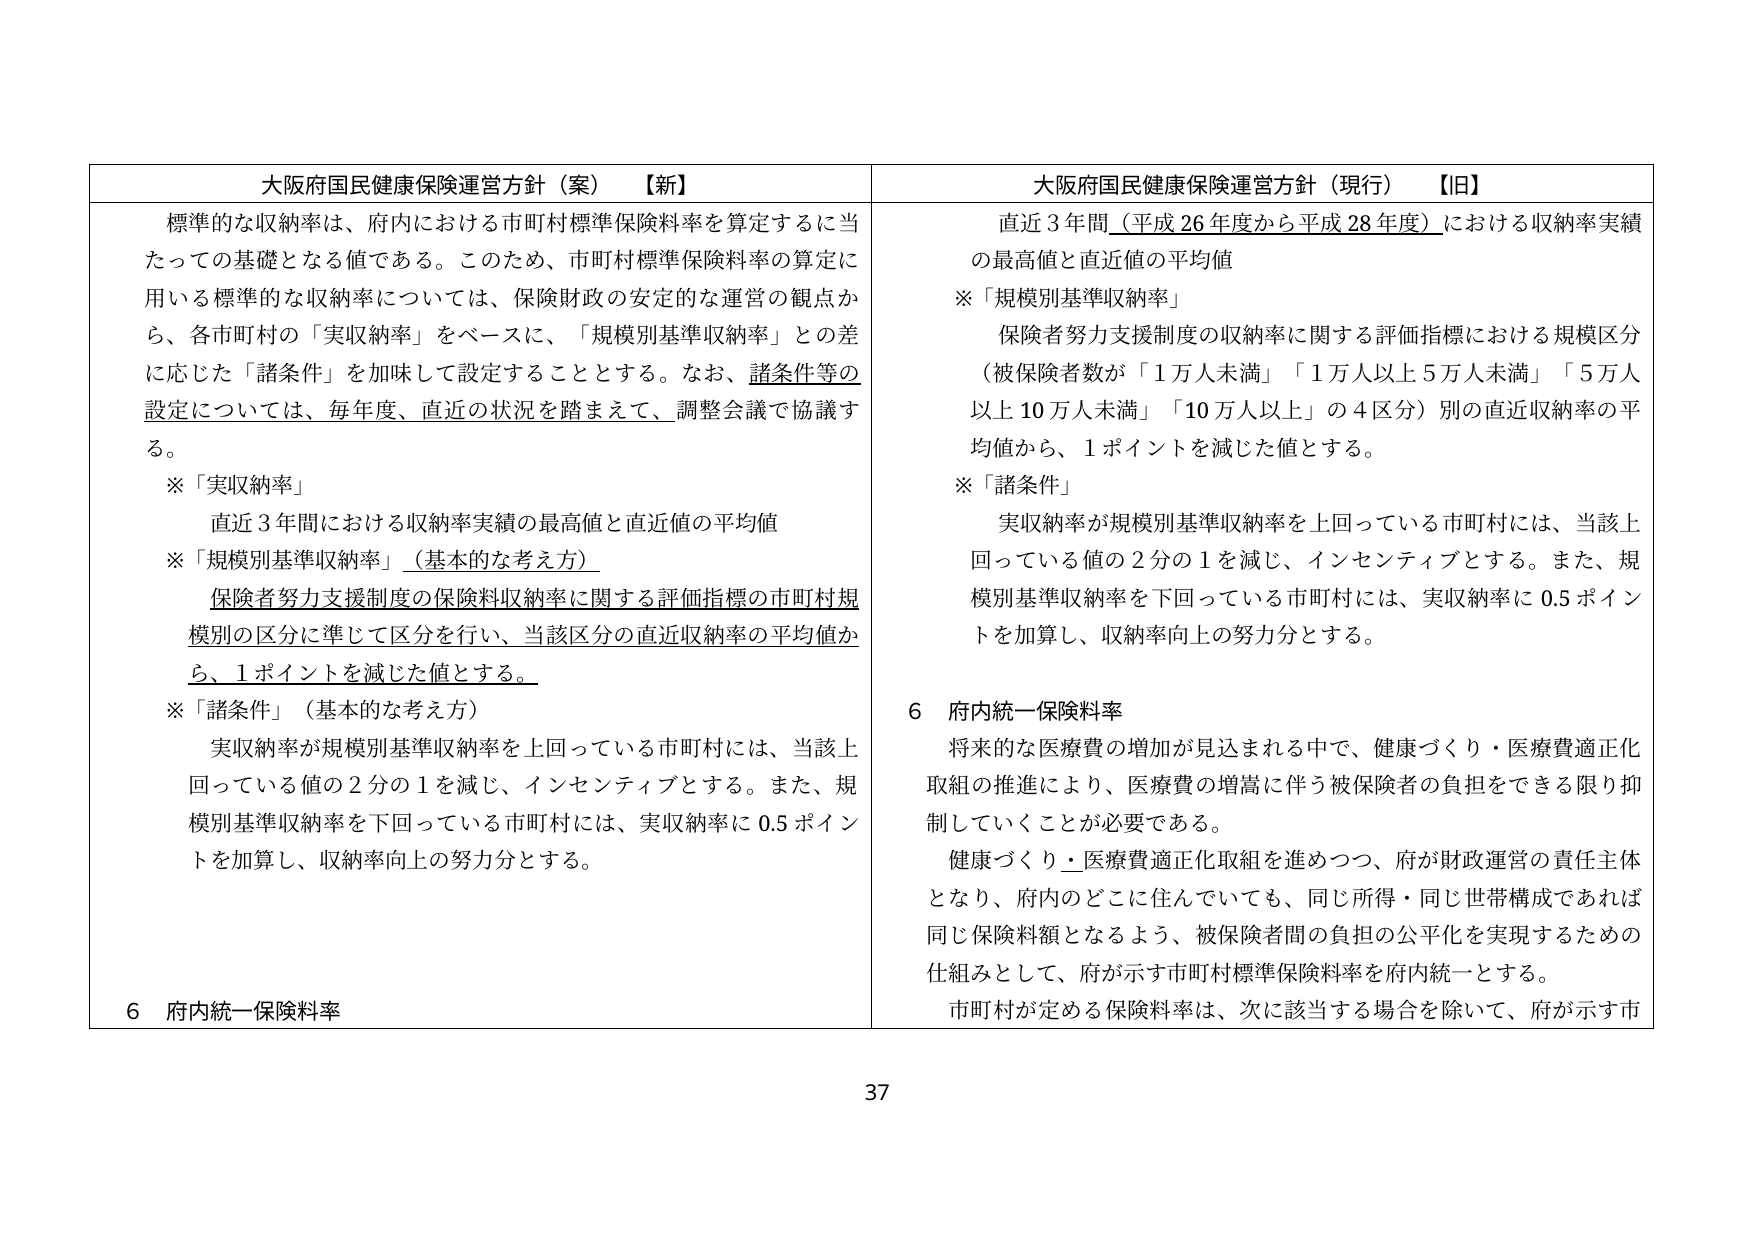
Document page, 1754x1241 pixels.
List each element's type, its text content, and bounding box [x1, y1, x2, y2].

table_header 大阪府国民健康保険運営方針（現行） 【旧】 [872, 165, 1653, 202]
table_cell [90, 203, 871, 1028]
table_header 大阪府国民健康保険運営方針（案） 【新】 [90, 165, 871, 202]
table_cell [872, 203, 1653, 1028]
